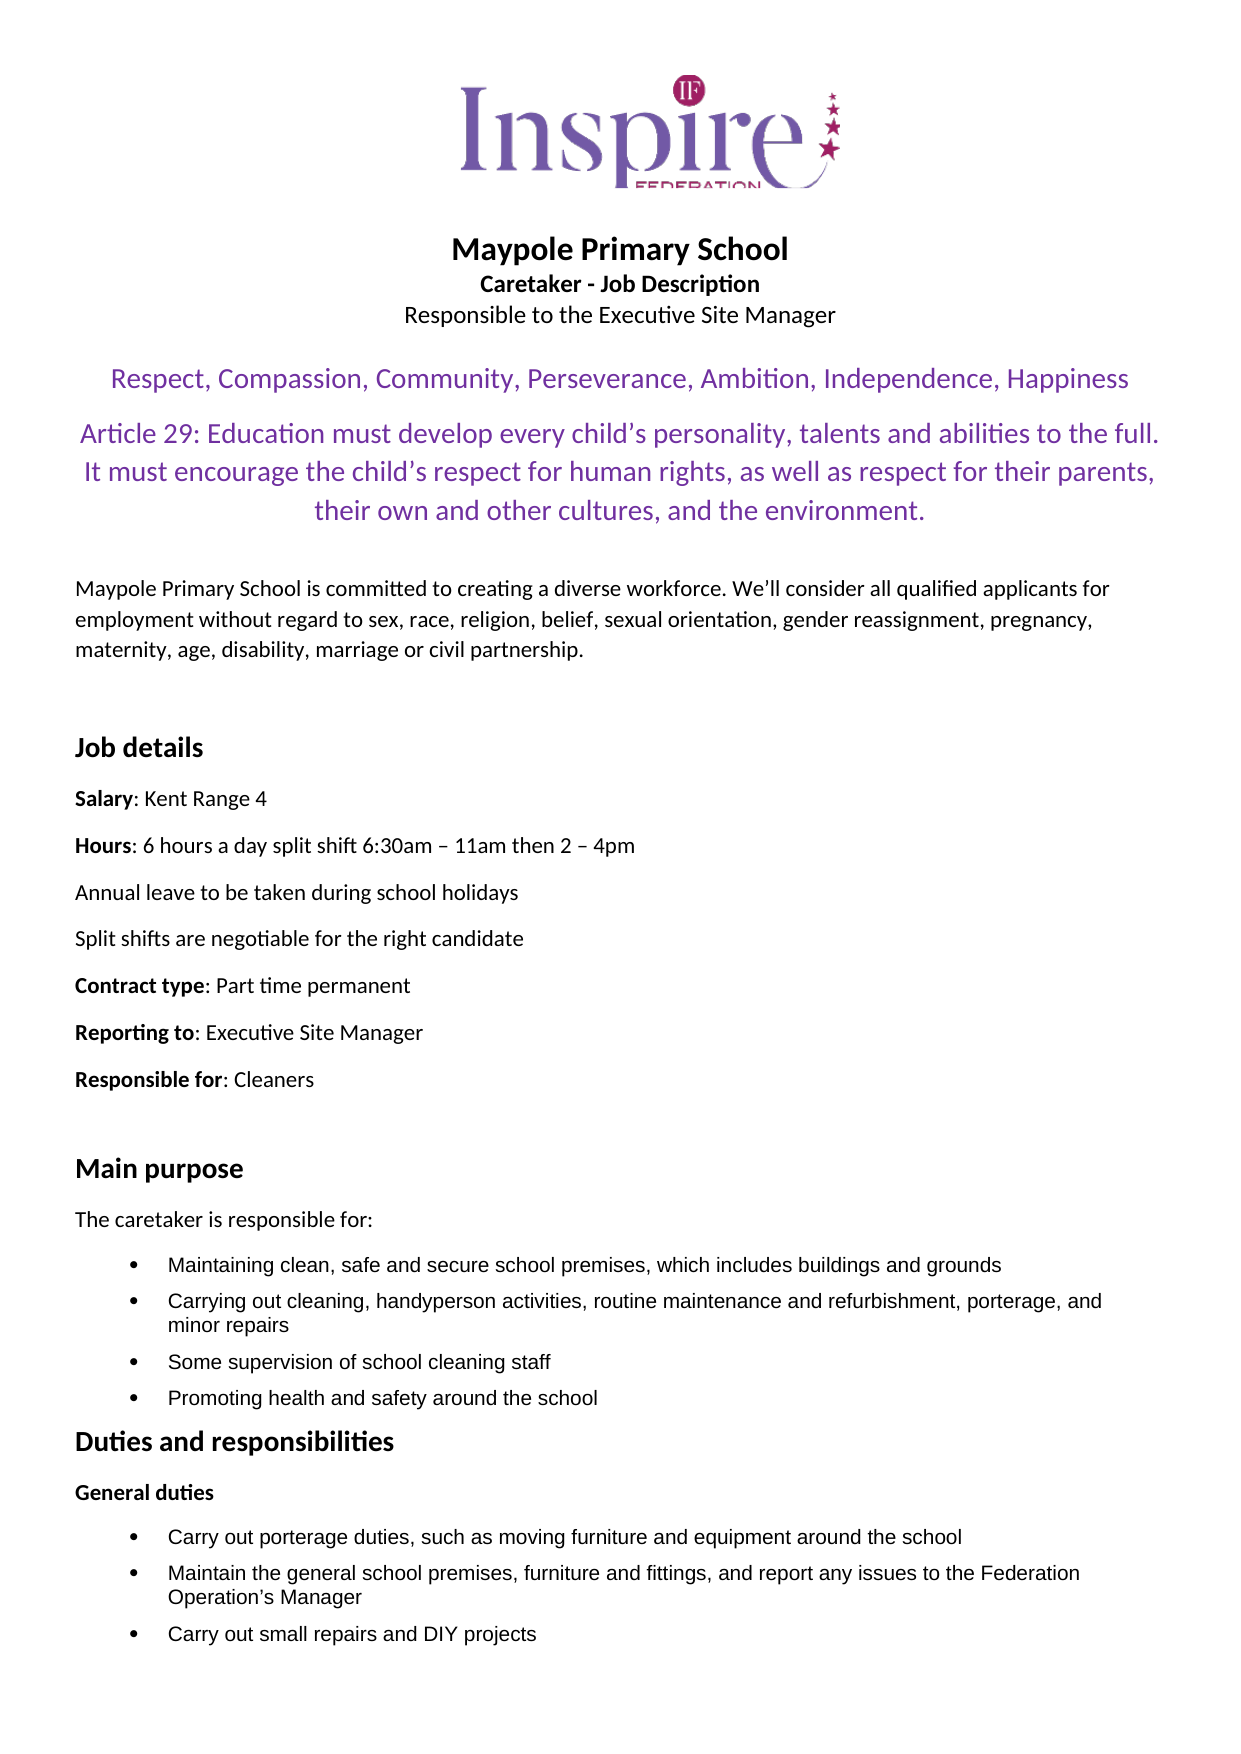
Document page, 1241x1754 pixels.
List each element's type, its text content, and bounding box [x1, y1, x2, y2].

text Contract type: Part time permanent [75, 971, 1165, 999]
list Some supervision of school cleaning staff [130, 1349, 1136, 1373]
list Promoting health and safety around the school [130, 1386, 1136, 1410]
text Responsible to the Executive Site Manager [75, 299, 1165, 329]
text Annual leave to be taken during school holidays [75, 878, 1165, 906]
text Maypole Primary School is committed to creating a diverse workforce. We’ll consider all qualified applicants for employment without regard to sex, race, religion, belief, sexual orientation, gender reassignment, pregnancy, maternity, age, disability, marriage or civil partnership. [75, 574, 1165, 663]
list Maintain the general school premises, furniture and fittings, and report any issues to the Federation Operation’s Manager [130, 1561, 1136, 1609]
list Carrying out cleaning, handyperson activities, routine maintenance and refurbishment, porterage, and minor repairs [130, 1289, 1136, 1337]
text Hours: 6 hours a day split shift 6:30am – 11am then 2 – 4pm [75, 831, 1165, 859]
text Salary: Kent Range 4 [75, 784, 1165, 812]
text Duties and responsibilities [75, 1423, 1165, 1458]
text Job details [75, 729, 1165, 764]
text Main purpose [75, 1112, 1165, 1186]
text Article 29: Education must develop every child’s personality, talents and abilities to the full. It must encourage the child’s respect for human rights, as well as respect for their parents, their own and other cultures, and the environment. [75, 415, 1165, 527]
list Carry out porterage duties, such as moving furniture and equipment around the school [130, 1524, 1136, 1549]
text Responsible for: Cleaners [75, 1065, 1165, 1093]
text General duties [75, 1478, 1165, 1506]
text Respect, Compassion, Community, Perseverance, Ambition, Independence, Happiness [75, 360, 1165, 396]
picture [458, 75, 840, 187]
text The caretaker is responsible for: [75, 1206, 1165, 1233]
list Carry out small repairs and DIY projects [130, 1622, 1136, 1646]
text Maypole Primary School [75, 228, 1165, 268]
text Reporting to: Executive Site Manager [75, 1018, 1165, 1046]
list Maintaining clean, safe and secure school premises, which includes buildings and grounds [130, 1252, 1136, 1276]
text Caretaker - Job Description [75, 268, 1165, 299]
text Split shifts are negotiable for the right candidate [75, 924, 1165, 952]
